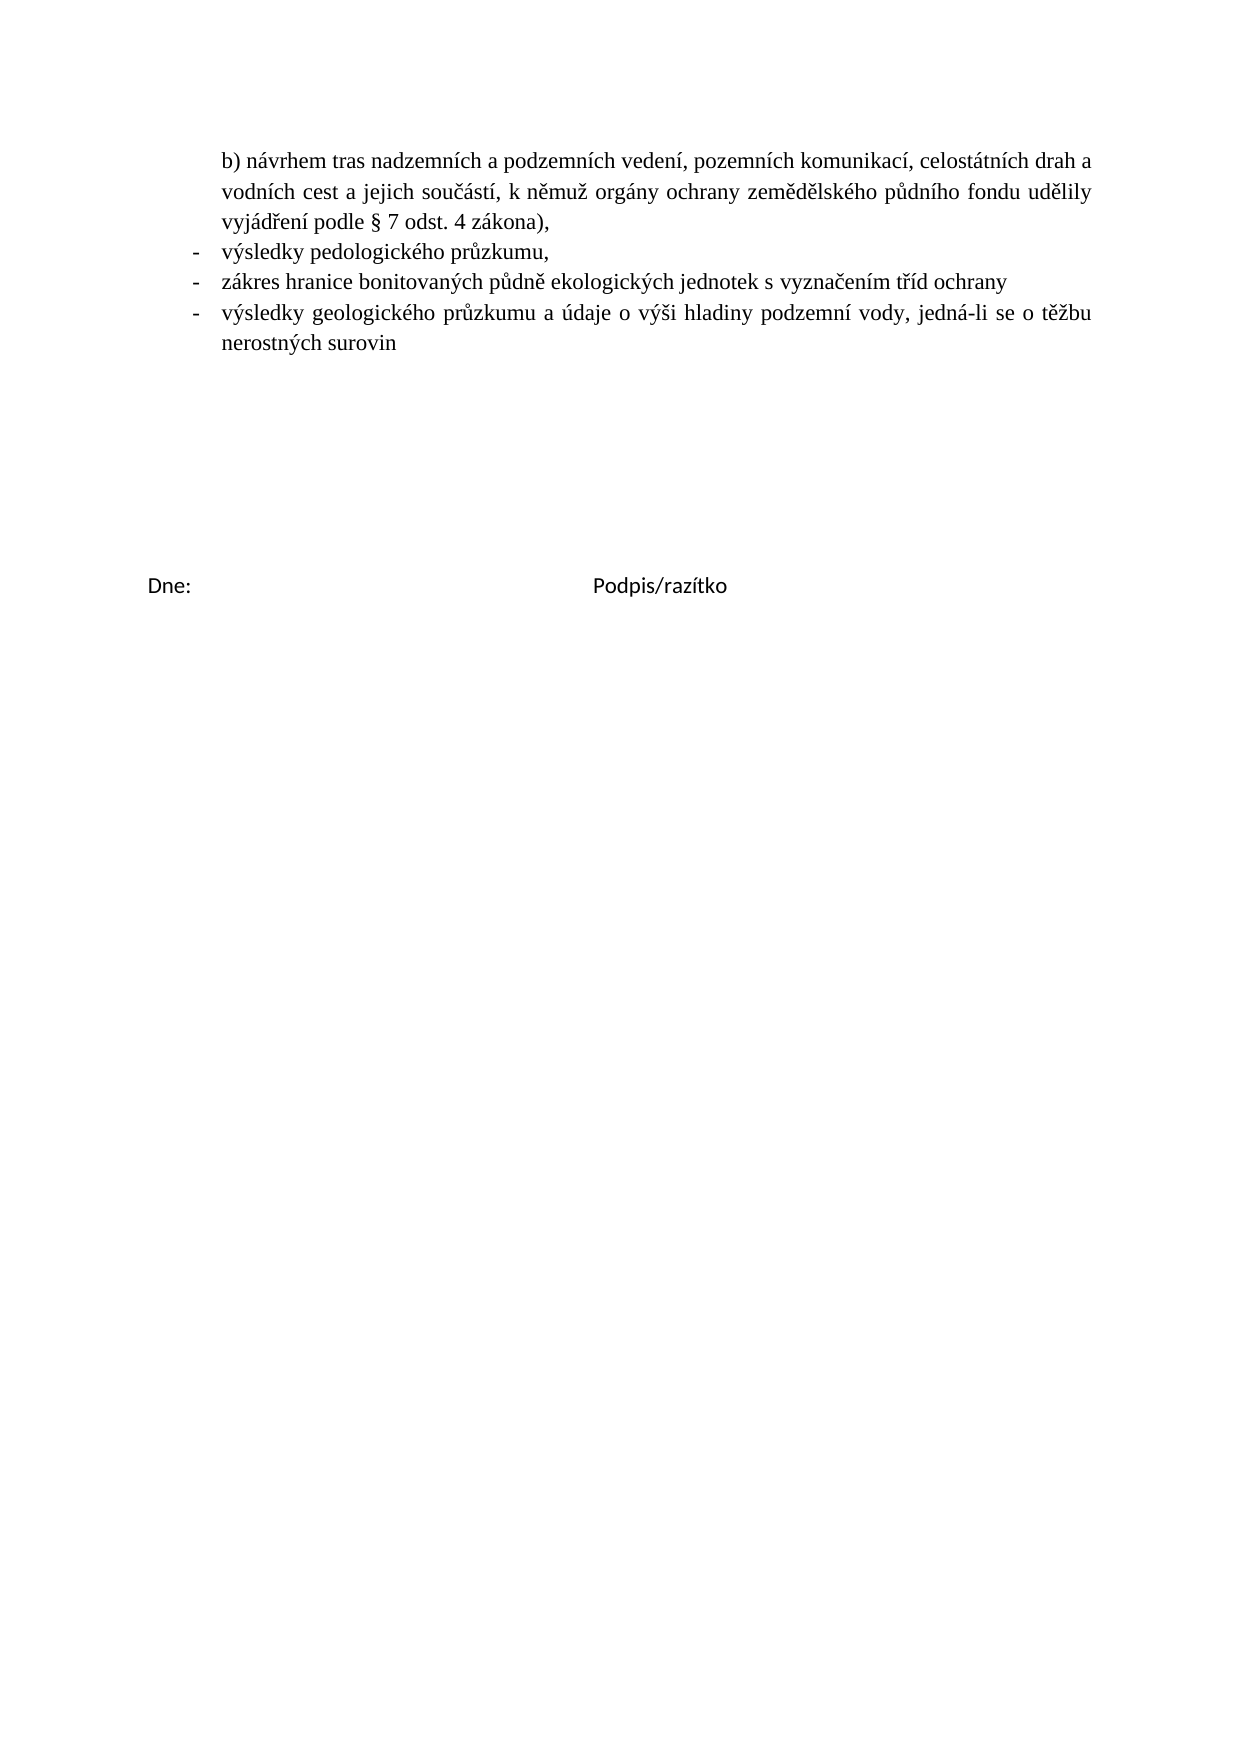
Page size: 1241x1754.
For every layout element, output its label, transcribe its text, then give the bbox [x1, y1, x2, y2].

text b) návrhem tras nadzemních a podzemních vedení, pozemních komunikací, celostátních drah a vodních cest a jejich součástí, k němuž orgány ochrany zemědělského půdního fondu udělily vyjádření podle § 7 odst. 4 zákona), [221, 148, 1093, 234]
list zákres hranice bonitovaných půdně ekologických jednotek s vyznačením tříd ochrany [192, 268, 1093, 295]
list výsledky geologického průzkumu a údaje o výši hladiny podzemní vody, jedná-li se o těžbu nerostných surovin [192, 299, 1093, 355]
text Dne: Podpis/razítko [148, 571, 1093, 599]
list výsledky pedologického průzkumu, [192, 238, 1093, 264]
